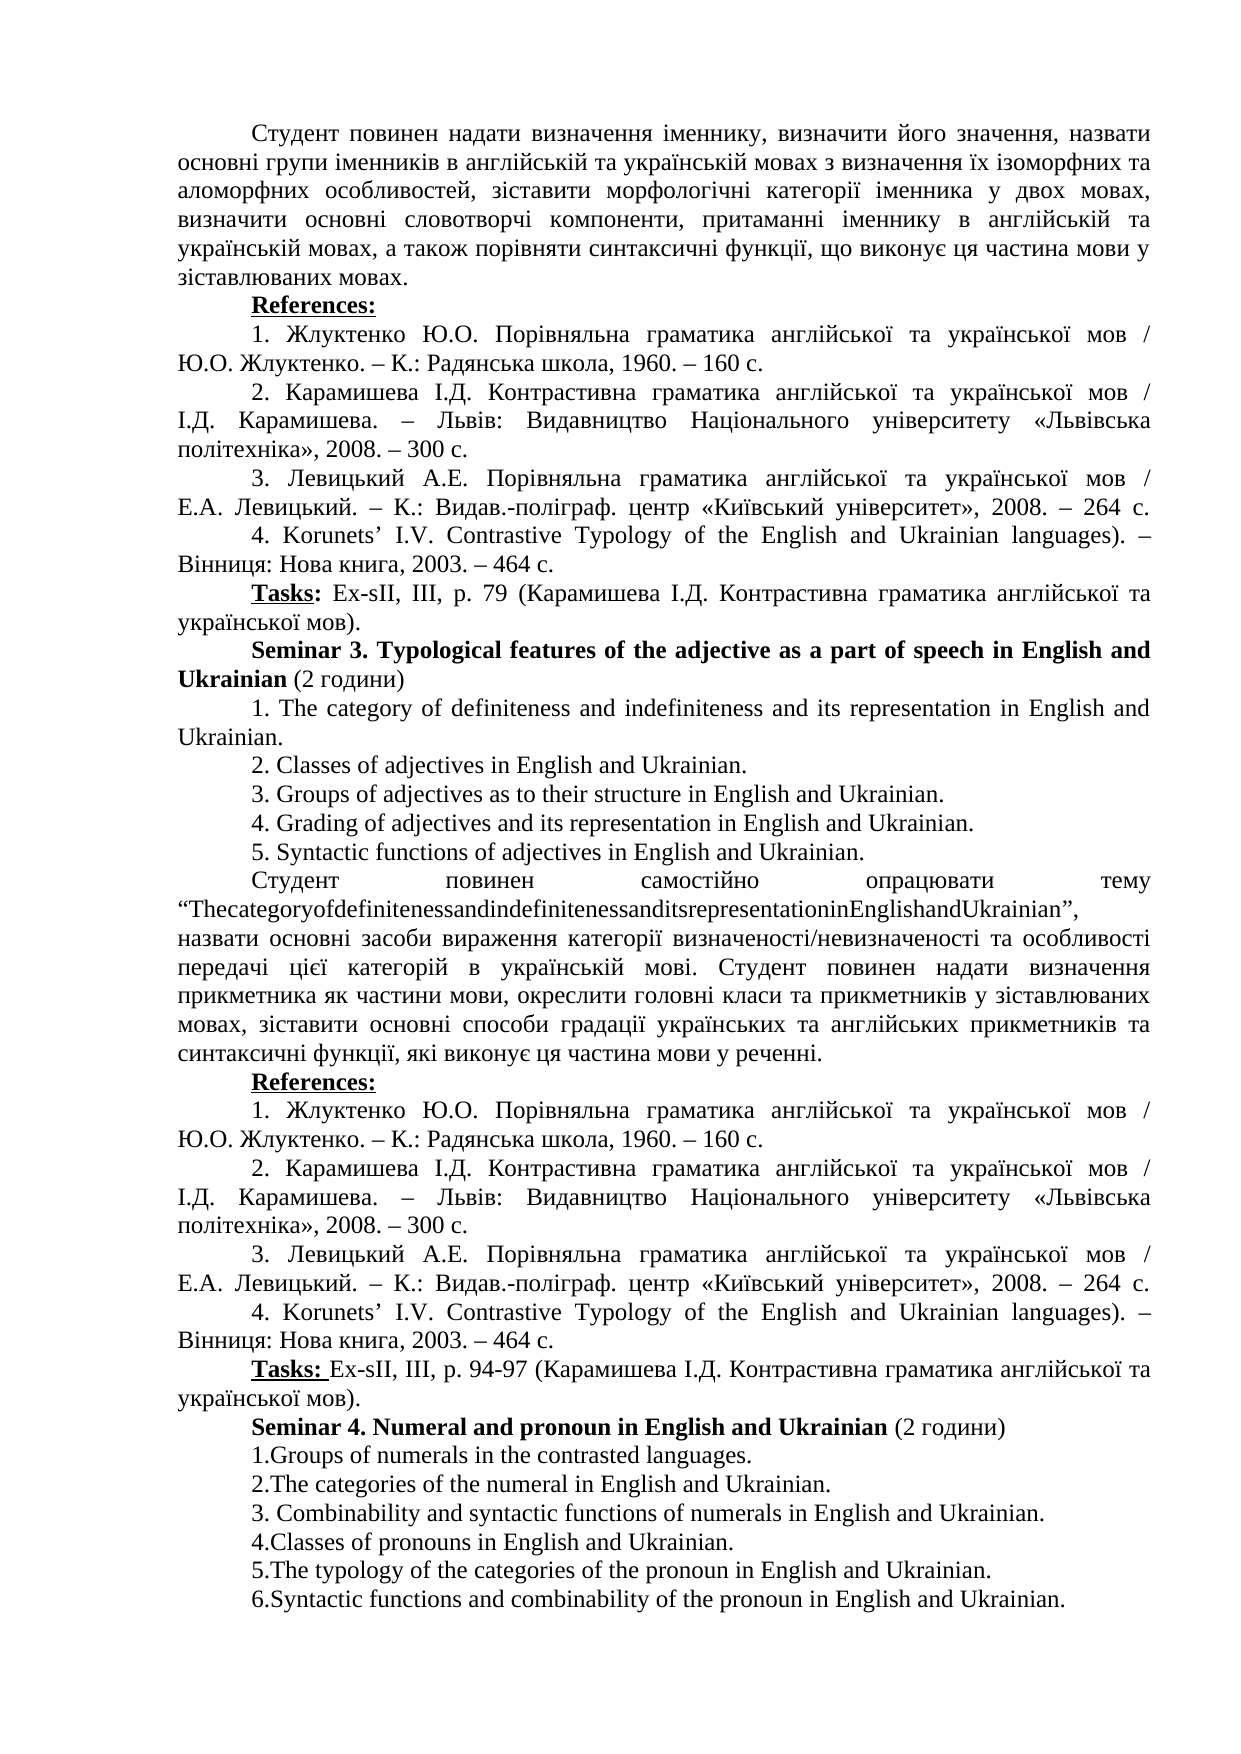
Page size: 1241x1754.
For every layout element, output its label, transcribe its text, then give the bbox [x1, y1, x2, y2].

text Tasks: Ex-sII, III, p. 79 (Карамишева І.Д. Контрастивна граматика англійської та української мов). [177, 578, 1152, 636]
text Seminar 4. Numeral and pronoun in English and Ukrainian (2 години) 1.Groups of numerals in the contrasted languages. [177, 1412, 1152, 1469]
text References: [177, 291, 1152, 319]
text 4. Grading of adjectives and its representation in English and Ukrainian. [177, 808, 1152, 837]
text 3. Groups of adjectives as to their structure in English and Ukrainian. [177, 779, 1152, 808]
text Seminar 3. Typological features of the adjective as a part of speech in English and Ukrainian (2 години) [177, 636, 1152, 693]
text 1. Жлуктенко Ю.О. Порівняльна граматика англійської та української мов / Ю.О. Жлуктенко. – К.: Радянська школа, 1960. – 160 с. 2. Карамишева І.Д. Контрастивна граматика англійської та української мов / І.Д. Карамишева. – Львів: Видавництво Національного університету «Львівська політехніка», 2008. – 300 с. 3. Левицький А.Е. Порівняльна граматика англійської та української мов / Е.А. Левицький. – К.: Видав.-поліграф. центр «Київський університет», 2008. – 264 с. 4. Korunets’ I.V. Contrastive Typology of the English and Ukrainian languages). – Вінниця: Нова книга, 2003. – 464 с. [177, 319, 1152, 578]
text 3. Combinability and syntactic functions of numerals in English and Ukrainian. [177, 1498, 1152, 1527]
text 6.Syntactic functions and combinability of the pronoun in English and Ukrainian. [177, 1584, 1152, 1613]
text 5.The typology of the categories of the pronoun in English and Ukrainian. [177, 1556, 1152, 1584]
text Tasks: Ex-sII, III, p. 94-97 (Карамишева І.Д. Контрастивна граматика англійської та української мов). [177, 1354, 1152, 1412]
text 1. Жлуктенко Ю.О. Порівняльна граматика англійської та української мов / Ю.О. Жлуктенко. – К.: Радянська школа, 1960. – 160 с. 2. Карамишева І.Д. Контрастивна граматика англійської та української мов / І.Д. Карамишева. – Львів: Видавництво Національного університету «Львівська політехніка», 2008. – 300 с. 3. Левицький А.Е. Порівняльна граматика англійської та української мов / Е.А. Левицький. – К.: Видав.-поліграф. центр «Київський університет», 2008. – 264 с. 4. Korunets’ I.V. Contrastive Typology of the English and Ukrainian languages). – Вінниця: Нова книга, 2003. – 464 с. [177, 1096, 1152, 1354]
text Студент повинен самостійно опрацювати тему “ThecategoryofdefinitenessandindefinitenessanditsrepresentationinEnglishandUkrainian”, назвати основні засоби вираження категорії визначеності/невизначеності та особливості передачі цієї категорій в українській мові. Студент повинен надати визначення прикметника як частини мови, окреслити головні класи та прикметників у зіставлюваних мовах, зіставити основні способи градації українських та англійських прикметників та синтаксичні функції, які виконує ця частина мови у реченні. [177, 866, 1152, 1067]
text 1. The category of definiteness and indefiniteness and its representation in English and Ukrainian. [177, 693, 1152, 751]
text Студент повинен надати визначення іменнику, визначити його значення, назвати основні групи іменників в англійській та українській мовах з визначення їх ізоморфних та аломорфних особливостей, зіставити морфологічні категорії іменника у двох мовах, визначити основні словотворчі компоненти, притаманні іменнику в англійській та українській мовах, а також порівняти синтаксичні функції, що виконує ця частина мови у зіставлюваних мовах. [177, 118, 1152, 291]
text 4.Classes of pronouns in English and Ukrainian. [177, 1527, 1152, 1556]
text 2. Classes of adjectives in English and Ukrainian. [177, 751, 1152, 779]
text 2.The categories of the numeral in English and Ukrainian. [177, 1469, 1152, 1498]
text 5. Syntactic functions of adjectives in English and Ukrainian. [177, 837, 1152, 866]
text References: [177, 1067, 1152, 1096]
